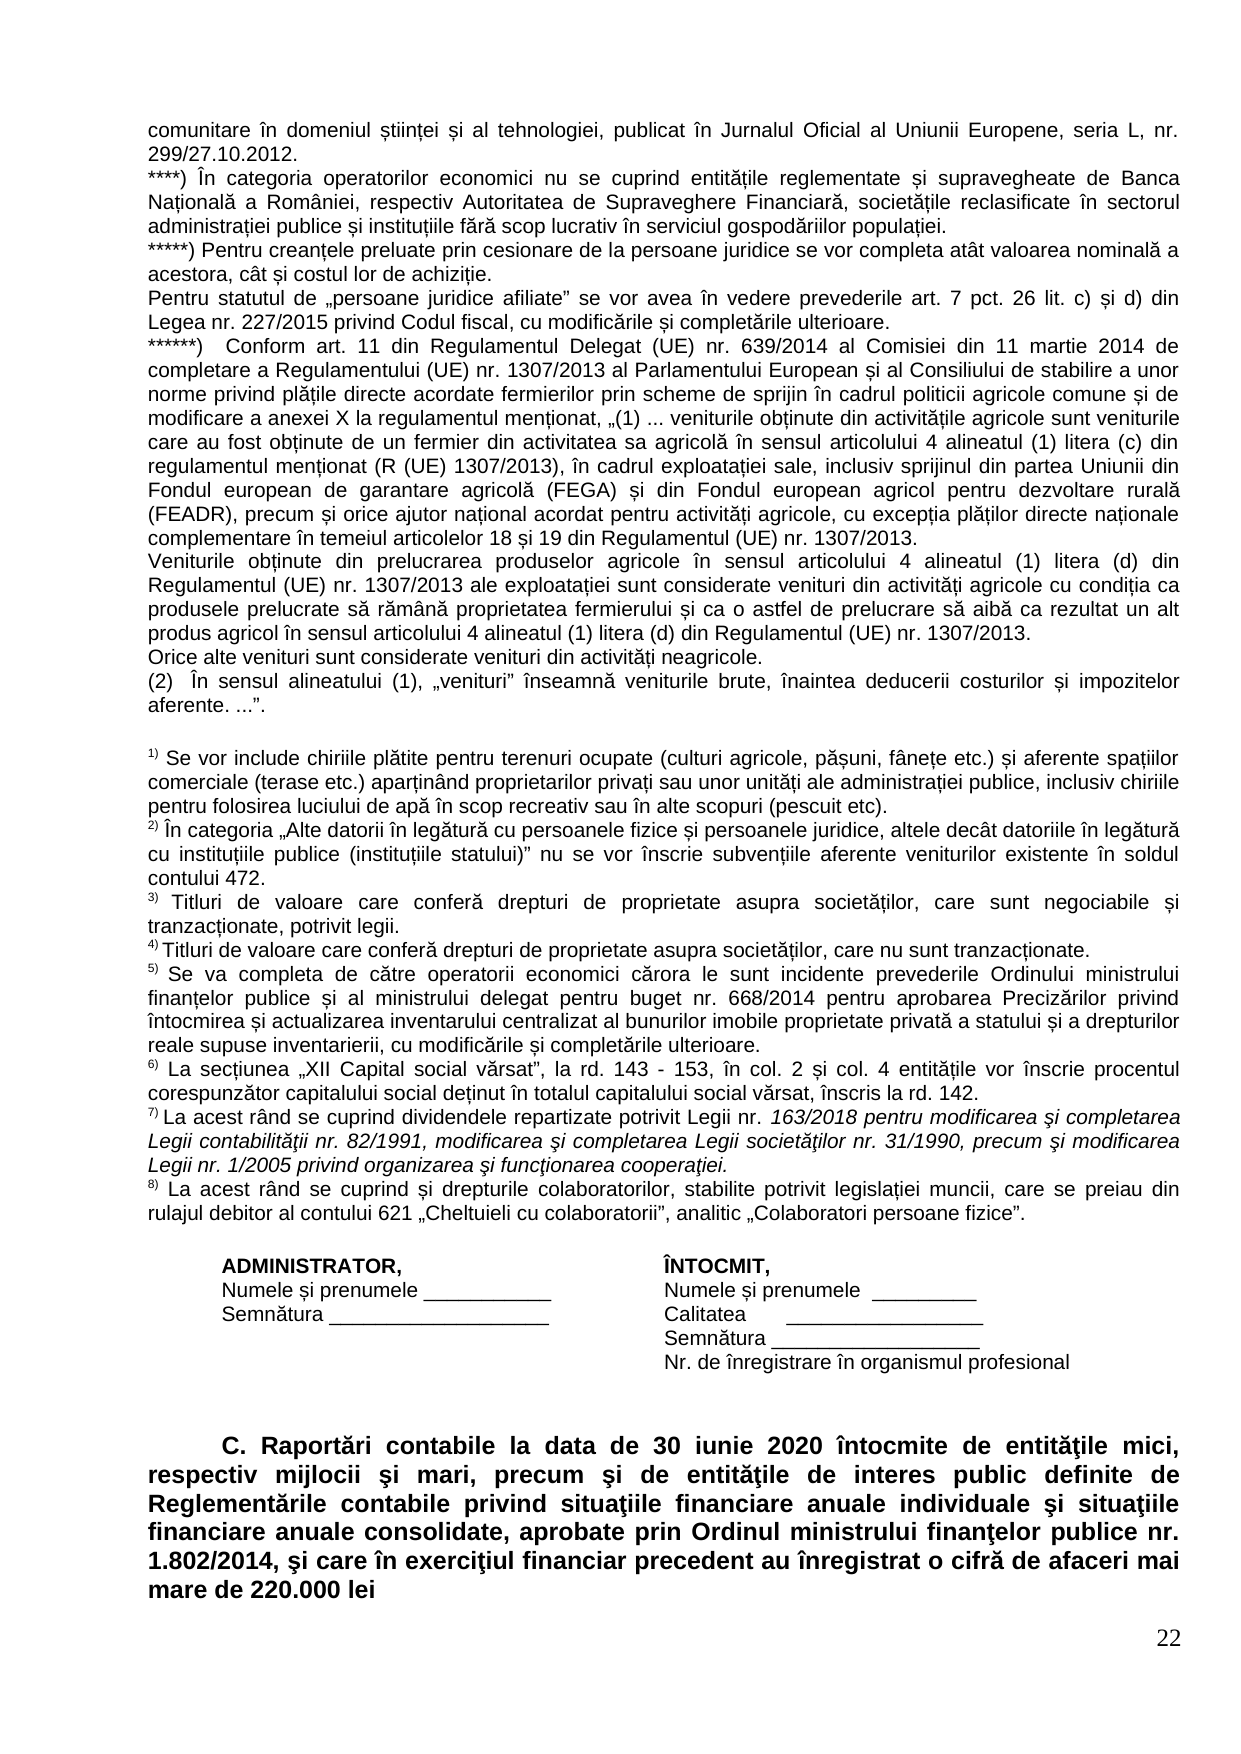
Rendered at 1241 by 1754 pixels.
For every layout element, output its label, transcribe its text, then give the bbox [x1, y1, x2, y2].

text 7) La acest rând se cuprind dividendele repartizate potrivit Legii nr. 163/2018 pentru modificarea şi completarea Legii contabilităţii nr. 82/1991, modificarea şi completarea Legii societăţilor nr. 31/1990, precum şi modificarea Legii nr. 1/2005 privind organizarea şi funcţionarea cooperaţiei. [148, 1105, 1181, 1177]
text 6) La secțiunea „XII Capital social vărsat”, la rd. 143 - 153, în col. 2 și col. 4 entitățile vor înscrie procentul corespunzător capitalului social deținut în totalul capitalului social vărsat, înscris la rd. 142. [148, 1057, 1181, 1105]
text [148, 118, 1181, 166]
text Nr. de înregistrare în organismul profesional [148, 1349, 1181, 1373]
text ****) În categoria operatorilor economici nu se cuprind entitățile reglementate și supravegheate de Banca Națională a României, respectiv Autoritatea de Supraveghere Financiară, societățile reclasificate în sectorul administrației publice și instituțiile fără scop lucrativ în serviciul gospodăriilor populației. [148, 166, 1181, 238]
text Numele și prenumele ___________ Numele și prenumele _________ [148, 1278, 1181, 1302]
text C. Raportări contabile la data de 30 iunie 2020 întocmite de entităţile mici, respectiv mijlocii şi mari, precum şi de entităţile de interes public definite de Reglementările contabile privind situaţiile financiare anuale individuale şi situaţiile financiare anuale consolidate, aprobate prin Ordinul ministrului finanţelor publice nr. 1.802/2014, şi care în exerciţiul financiar precedent au înregistrat o cifră de afaceri mai mare de 220.000 lei [148, 1431, 1181, 1603]
text Pentru statutul de „persoane juridice afiliate” se vor avea în vedere prevederile art. 7 pct. 26 lit. c) și d) din Legea nr. 227/2015 privind Codul fiscal, cu modificările și completările ulterioare. [148, 286, 1181, 334]
text 3) Titluri de valoare care conferă drepturi de proprietate asupra societăților, care sunt negociabile și tranzacționate, potrivit legii. [148, 889, 1181, 937]
text Orice alte venituri sunt considerate venituri din activități neagricole. [148, 645, 1181, 669]
text ADMINISTRATOR, ÎNTOCMIT, [148, 1254, 1181, 1278]
text 1) Se vor include chiriile plătite pentru terenuri ocupate (culturi agricole, pășuni, fânețe etc.) și aferente spațiilor comerciale (terase etc.) aparținând proprietarilor privați sau unor unități ale administrației publice, inclusiv chiriile pentru folosirea luciului de apă în scop recreativ sau în alte scopuri (pescuit etc). [148, 746, 1181, 818]
text 2) În categoria „Alte datorii în legătură cu persoanele fizice și persoanele juridice, altele decât datoriile în legătură cu instituțiile publice (instituțiile statului)” nu se vor înscrie subvențiile aferente veniturilor existente în soldul contului 472. [148, 818, 1181, 889]
text *****) Pentru creanțele preluate prin cesionare de la persoane juridice se vor completa atât valoarea nominală a acestora, cât și costul lor de achiziție. [148, 238, 1181, 286]
text 5) Se va completa de către operatorii economici cărora le sunt incidente prevederile Ordinului ministrului finanțelor publice și al ministrului delegat pentru buget nr. 668/2014 pentru aprobarea Precizărilor privind întocmirea și actualizarea inventarului centralizat al bunurilor imobile proprietate privată a statului și a drepturilor reale supuse inventarierii, cu modificările și completările ulterioare. [148, 961, 1181, 1057]
text Veniturile obținute din prelucrarea produselor agricole în sensul articolului 4 alineatul (1) litera (d) din Regulamentul (UE) nr. 1307/2013 ale exploatației sunt considerate venituri din activități agricole cu condiția ca produsele prelucrate să rămână proprietatea fermierului și ca o astfel de prelucrare să aibă ca rezultat un alt produs agricol în sensul articolului 4 alineatul (1) litera (d) din Regulamentul (UE) nr. 1307/2013. [148, 549, 1181, 645]
text Semnătura __________________ [148, 1326, 1181, 1349]
text Semnătura ___________________ Calitatea _________________ [148, 1302, 1181, 1326]
text 8) La acest rând se cuprind și drepturile colaboratorilor, stabilite potrivit legislației muncii, care se preiau din rulajul debitor al contului 621 „Cheltuieli cu colaboratorii”, analitic „Colaboratori persoane fizice”. [148, 1177, 1181, 1225]
text 4) Titluri de valoare care conferă drepturi de proprietate asupra societăților, care nu sunt tranzacționate. [148, 937, 1181, 961]
text ******) Conform art. 11 din Regulamentul Delegat (UE) nr. 639/2014 al Comisiei din 11 martie 2014 de completare a Regulamentului (UE) nr. 1307/2013 al Parlamentului European și al Consiliului de stabilire a unor norme privind plățile directe acordate fermierilor prin scheme de sprijin în cadrul politicii agricole comune și de modificare a anexei X la regulamentul menționat, „(1) ... veniturile obținute din activitățile agricole sunt veniturile care au fost obținute de un fermier din activitatea sa agricolă în sensul articolului 4 alineatul (1) litera (c) din regulamentul menționat (R (UE) 1307/2013), în cadrul exploatației sale, inclusiv sprijinul din partea Uniunii din Fondul european de garantare agricolă (FEGA) și din Fondul european agricol pentru dezvoltare rurală (FEADR), precum și orice ajutor național acordat pentru activități agricole, cu excepția plăților directe naționale complementare în temeiul articolelor 18 și 19 din Regulamentul (UE) nr. 1307/2013. [148, 334, 1181, 549]
text (2) În sensul alineatului (1), „venituri” înseamnă veniturile brute, înaintea deducerii costurilor și impozitelor aferente. ...”. [148, 669, 1181, 717]
